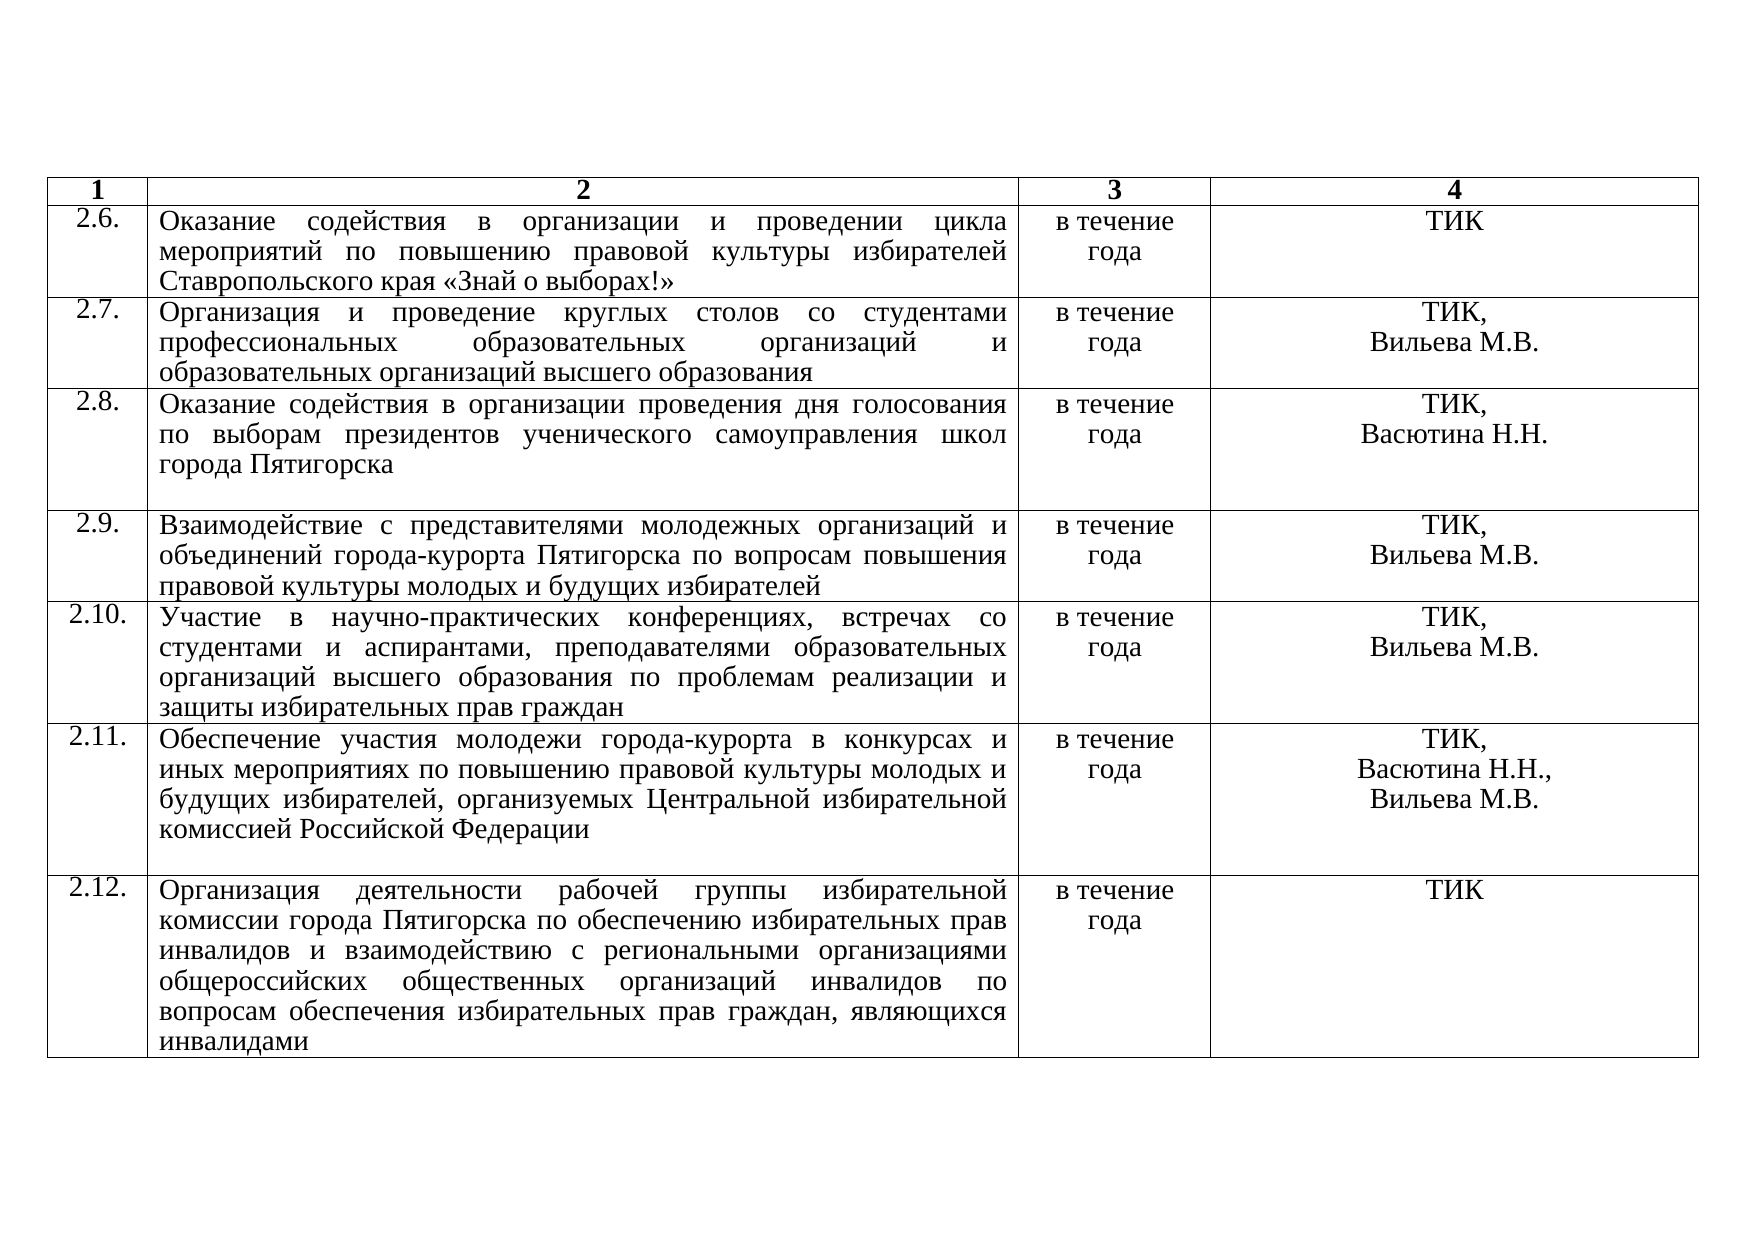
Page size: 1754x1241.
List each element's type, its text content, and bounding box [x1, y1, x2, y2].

table_cell 2.12. [48, 876, 147, 1057]
table_cell в течение года [1019, 876, 1210, 1057]
table_cell 2.11. [48, 724, 147, 874]
table_cell в течение года [1019, 602, 1210, 723]
table_cell Оказание содействия в организации и проведении цикла мероприятий по повышению правовой культуры избирателей Ставропольского края «Знай о выборах!» [148, 206, 1018, 297]
table_cell Организация деятельности рабочей группы избирательной комиссии города Пятигорска по обеспечению избирательных прав инвалидов и взаимодействию с региональными организациями общероссийских общественных организаций инвалидов по вопросам обеспечения избирательных прав граждан, являющихся инвалидами [148, 876, 1018, 1057]
table_cell в течение года [1019, 389, 1210, 509]
table_cell 2.9. [48, 511, 147, 601]
table_cell 2.8. [48, 389, 147, 509]
table_cell ТИК [1211, 206, 1698, 297]
table_cell ТИК, Васютина Н.Н., Вильева М.В. [1211, 724, 1698, 874]
table_cell Участие в научно-практических конференциях, встречах со студентами и аспирантами, преподавателями образовательных организаций высшего образования по проблемам реализации и защиты избирательных прав граждан [148, 602, 1018, 723]
table_cell в течение года [1019, 724, 1210, 874]
table_header 2 [148, 178, 1018, 205]
table_header 1 [48, 178, 147, 205]
table_cell Оказание содействия в организации проведения дня голосования по выборам президентов ученического самоуправления школ города Пятигорска [148, 389, 1018, 509]
table_cell 2.6. [48, 206, 147, 297]
table_cell Взаимодействие с представителями молодежных организаций и объединений города-курорта Пятигорска по вопросам повышения правовой культуры молодых и будущих избирателей [148, 511, 1018, 601]
table_cell ТИК [1211, 876, 1698, 1057]
table_cell в течение года [1019, 511, 1210, 601]
table_header 3 [1019, 178, 1210, 205]
table_cell ТИК, Вильева М.В. [1211, 298, 1698, 388]
table_cell 2.7. [48, 298, 147, 388]
table_cell в течение года [1019, 298, 1210, 388]
table_cell ТИК, Вильева М.В. [1211, 602, 1698, 723]
table_header 4 [1211, 178, 1698, 205]
table_cell 2.10. [48, 602, 147, 723]
table_cell Организация и проведение круглых столов со студентами профессиональных образовательных организаций и образовательных организаций высшего образования [148, 298, 1018, 388]
table_cell Обеспечение участия молодежи города-курорта в конкурсах и иных мероприятиях по повышению правовой культуры молодых и будущих избирателей, организуемых Центральной избирательной комиссией Российской Федерации [148, 724, 1018, 874]
table_cell в течение года [1019, 206, 1210, 297]
table_cell ТИК, Васютина Н.Н. [1211, 389, 1698, 509]
table_cell ТИК, Вильева М.В. [1211, 511, 1698, 601]
